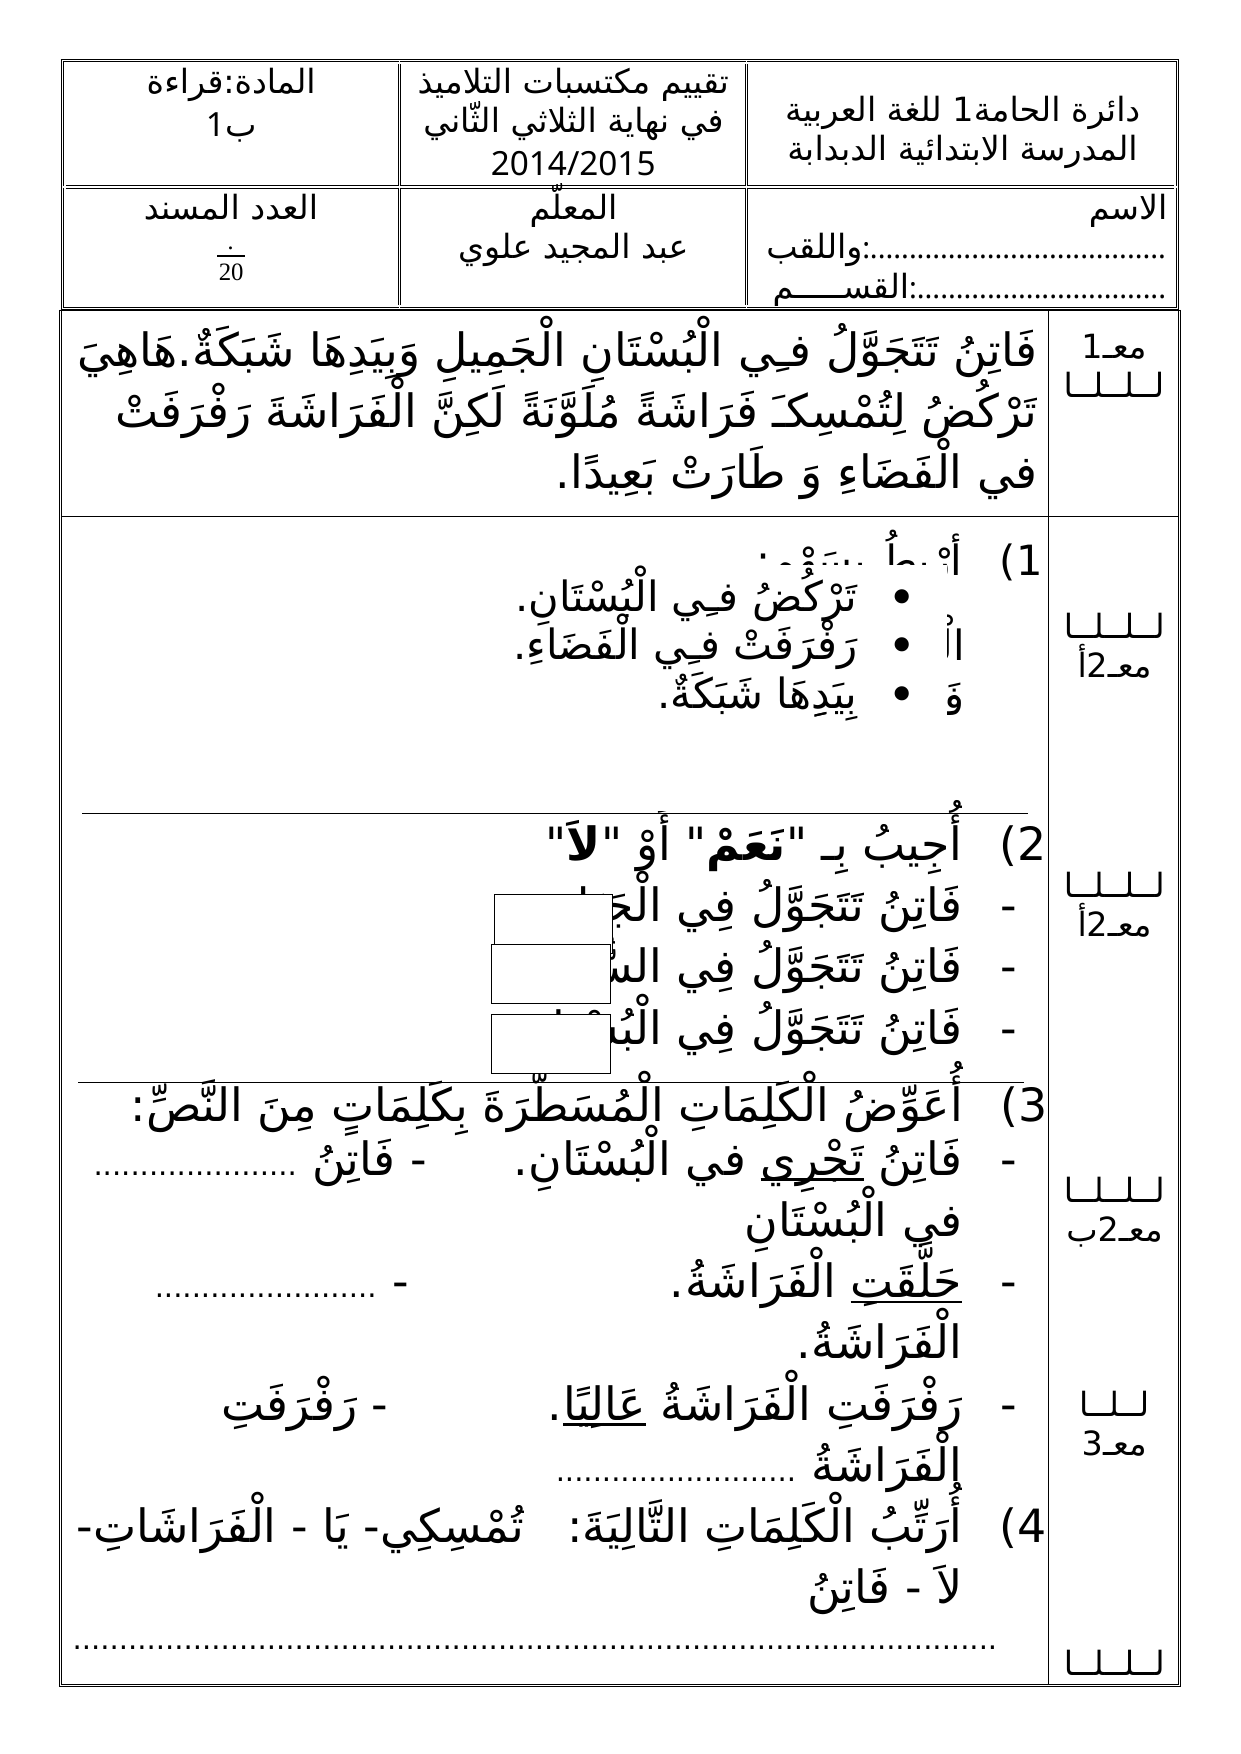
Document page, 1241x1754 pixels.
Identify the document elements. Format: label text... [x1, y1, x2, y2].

table_cell العدد المسند [62, 185, 399, 307]
table_cell الاسم واللقب:...................................... القســـــم:................................ [747, 185, 1178, 307]
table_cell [1049, 517, 1178, 1684]
table_header معـ1 لــلــلــا [1049, 311, 1178, 516]
table_header تقييم مكتسبات التلاميذ في نهاية الثلاثي الثّاني 2014/2015 [399, 60, 747, 185]
table_cell المعلّم عبد المجيد علوي [399, 185, 747, 307]
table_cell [62, 517, 1048, 1684]
table_header المادة:قراءة 1ب [64, 62, 399, 185]
table_header فَاتِنُ تَتَجَوَّلُ فـِي الْبُسْتَانِ الْجَمِيلِ وَبِيَدِهَا شَبَكَةٌ.هَاهِيَ تَرْكُضُ لِتُمْسِكـَ فَرَاشَةً مُلَوَّنَةً لَكِنَّ الْفَرَاشَةَ رَفْرَفَتْ في الْفَضَاءِ وَ طَارَتْ بَعِيدًا. [62, 311, 1048, 516]
table_header دائرة الحامة1 للغة العربية المدرسة الابتدائية الدبدابة [747, 62, 1176, 185]
